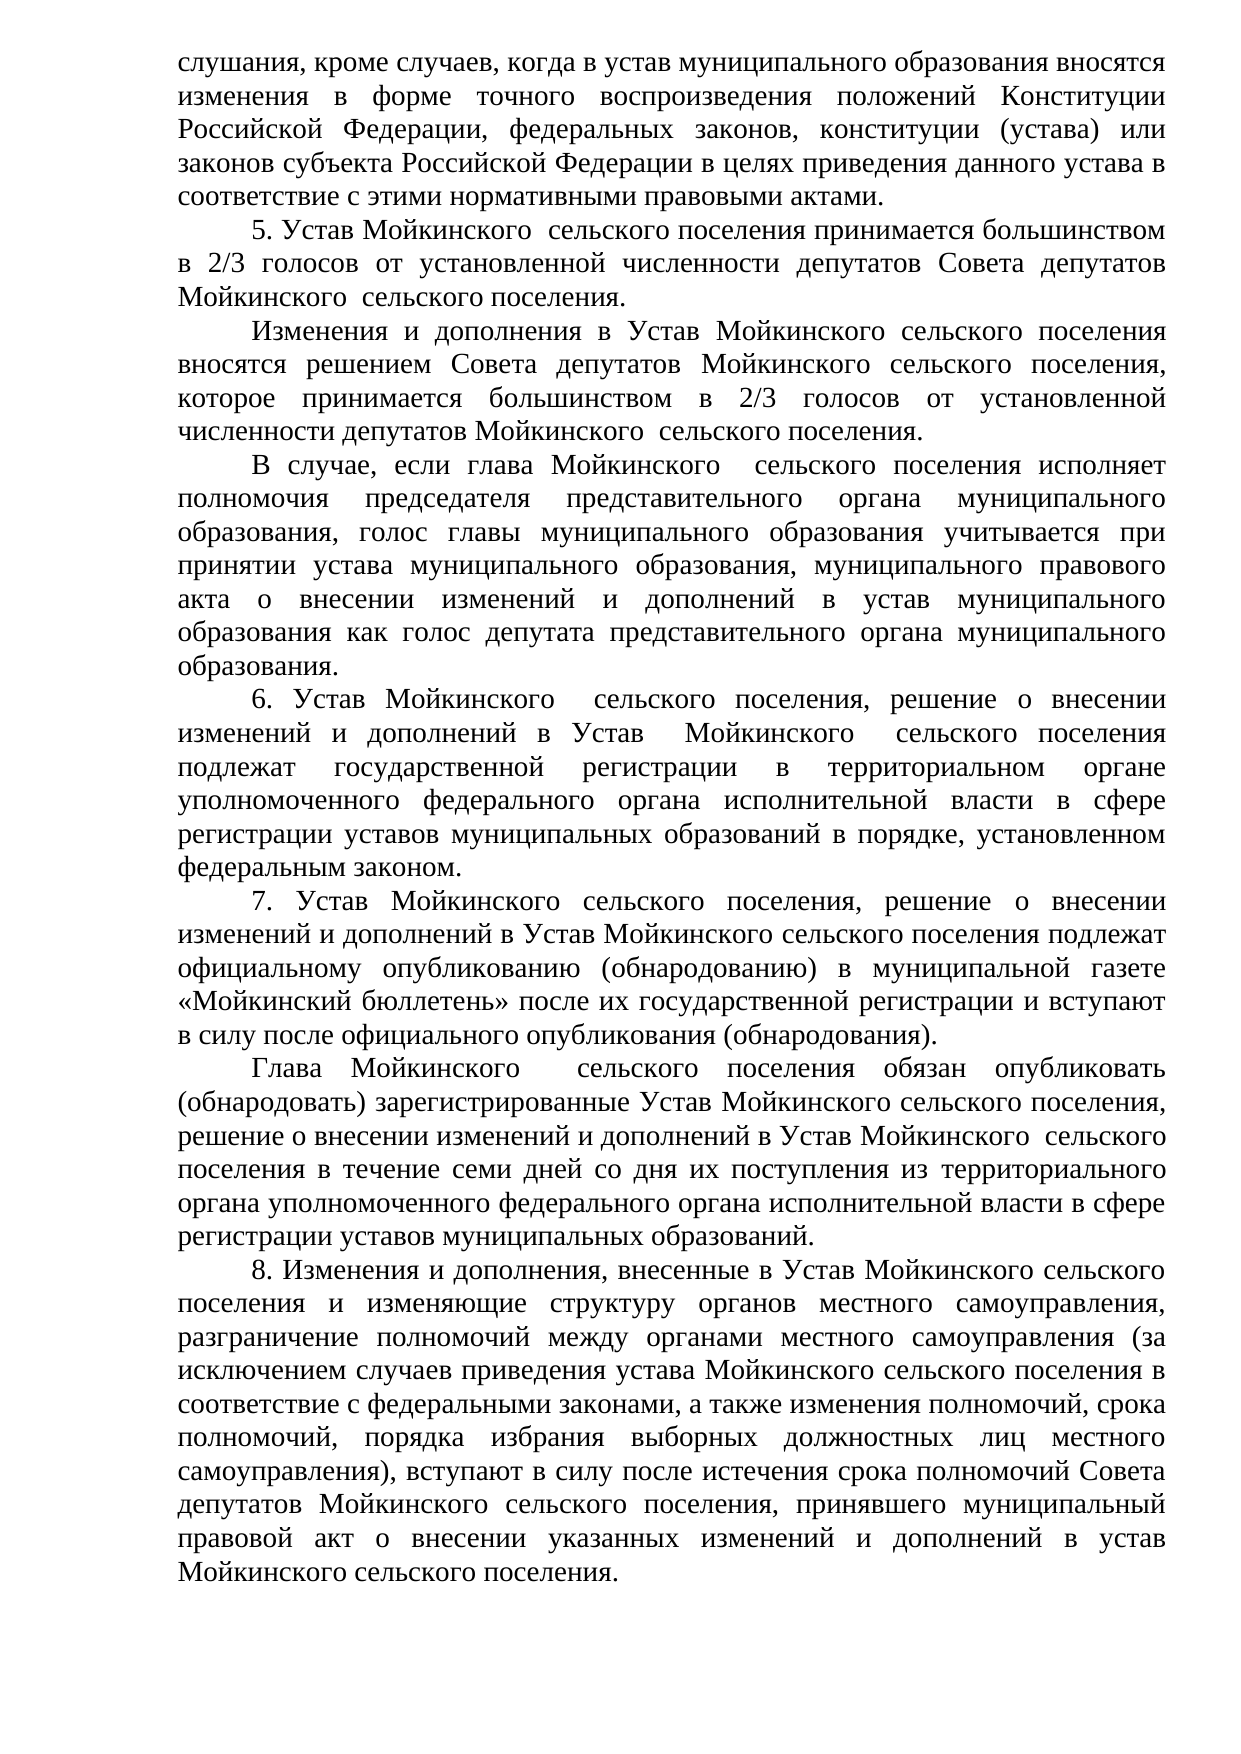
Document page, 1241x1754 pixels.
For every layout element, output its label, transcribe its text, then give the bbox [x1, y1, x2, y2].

text В случае, если глава Мойкинского сельского поселения исполняет полномочия председателя представительного органа муниципального образования, голос главы муниципального образования учитывается при принятии устава муниципального образования, муниципального правового акта о внесении изменений и дополнений в устав муниципального образования как голос депутата представительного органа муниципального образования. [177, 447, 1167, 682]
text 6. Устав Мойкинского сельского поселения, решение о внесении изменений и дополнений в Устав Мойкинского сельского поселения подлежат государственной регистрации в территориальном органе уполномоченного федерального органа исполнительной власти в сфере регистрации уставов муниципальных образований в порядке, установленном федеральным законом. [177, 682, 1167, 883]
text 7. Устав Мойкинского сельского поселения, решение о внесении изменений и дополнений в Устав Мойкинского сельского поселения подлежат официальному опубликованию (обнародованию) в муниципальной газете «Мойкинский бюллетень» после их государственной регистрации и вступают в силу после официального опубликования (обнародования). [177, 883, 1167, 1051]
text 8. Изменения и дополнения, внесенные в Устав Мойкинского сельского поселения и изменяющие структуру органов местного самоуправления, разграничение полномочий между органами местного самоуправления (за исключением случаев приведения устава Мойкинского сельского поселения в соответствие с федеральными законами, а также изменения полномочий, срока полномочий, порядка избрания выборных должностных лиц местного самоуправления), вступают в силу после истечения срока полномочий Совета депутатов Мойкинского сельского поселения, принявшего муниципальный правовой акт о внесении указанных изменений и дополнений в устав Мойкинского сельского поселения. [177, 1252, 1167, 1587]
text Изменения и дополнения в Устав Мойкинского сельского поселения вносятся решением Совета депутатов Мойкинского сельского поселения, которое принимается большинством в 2/3 голосов от установленной численности депутатов Мойкинского сельского поселения. [177, 313, 1167, 447]
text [177, 44, 1167, 212]
text 5. Устав Мойкинского сельского поселения принимается большинством в 2/3 голосов от установленной численности депутатов Совета депутатов Мойкинского сельского поселения. [177, 212, 1167, 313]
text Глава Мойкинского сельского поселения обязан опубликовать (обнародовать) зарегистрированные Устав Мойкинского сельского поселения, решение о внесении изменений и дополнений в Устав Мойкинского сельского поселения в течение семи дней со дня их поступления из территориального органа уполномоченного федерального органа исполнительной власти в сфере регистрации уставов муниципальных образований. [177, 1051, 1167, 1252]
